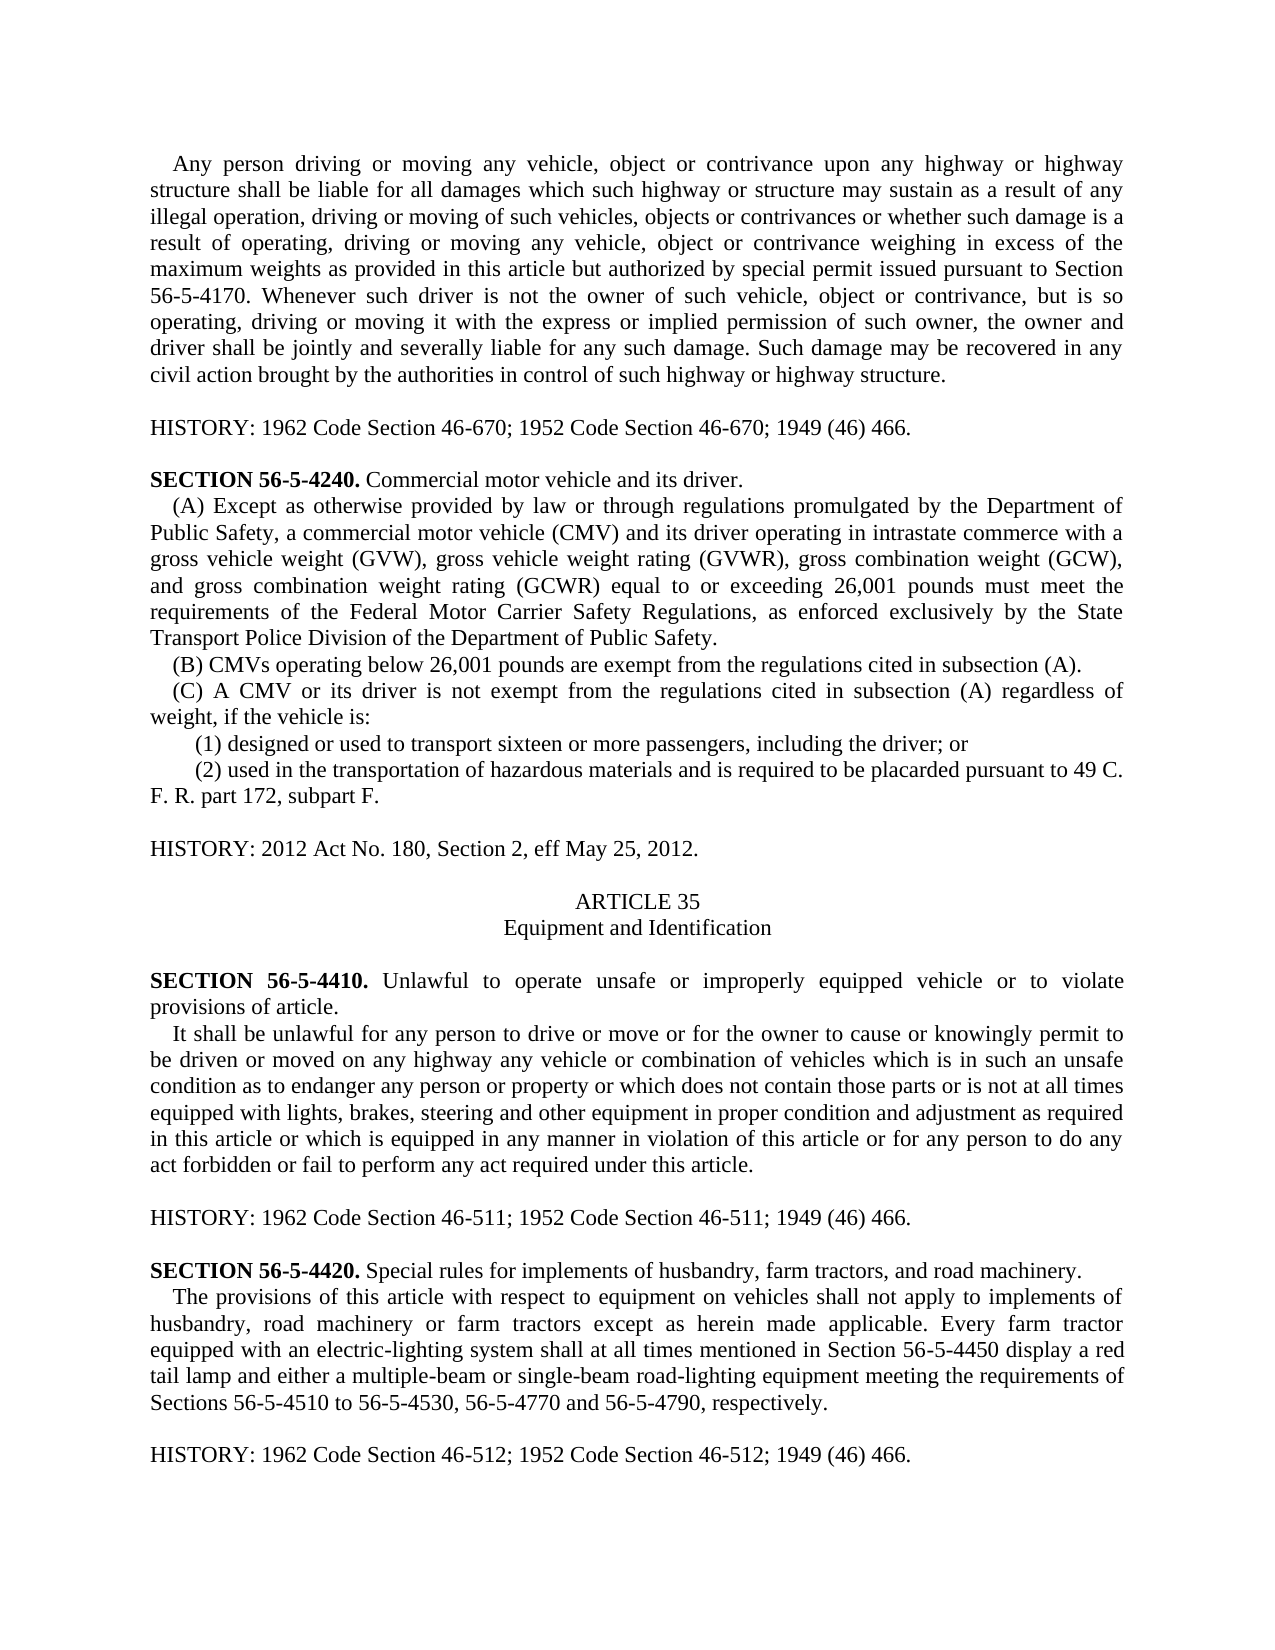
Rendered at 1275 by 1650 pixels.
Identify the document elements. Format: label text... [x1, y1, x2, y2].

text It shall be unlawful for any person to drive or move or for the owner to cause or knowingly permit to be driven or moved on any highway any vehicle or combination of vehicles which is in such an unsafe condition as to endanger any person or property or which does not contain those parts or is not at all times equipped with lights, brakes, steering and other equipment in proper condition and adjustment as required in this article or which is equipped in any manner in violation of this article or for any person to do any act forbidden or fail to perform any act required under this article. [150, 1020, 1125, 1178]
text (1) designed or used to transport sixteen or more passengers, including the driver; or [150, 730, 1125, 756]
text SECTION 56-5-4420. Special rules for implements of husbandry, farm tractors, and road machinery. [150, 1257, 1125, 1283]
text (C) A CMV or its driver is not exempt from the regulations cited in subsection (A) regardless of weight, if the vehicle is: [150, 677, 1125, 730]
text (B) CMVs operating below 26,001 pounds are exempt from the regulations cited in subsection (A). [150, 651, 1125, 677]
text SECTION 56-5-4240. Commercial motor vehicle and its driver. [150, 466, 1125, 493]
text HISTORY: 1962 Code Section 46-670; 1952 Code Section 46-670; 1949 (46) 466. [150, 413, 1125, 440]
text HISTORY: 2012 Act No. 180, Section 2, eff May 25, 2012. [150, 835, 1125, 862]
text Equipment and Identification [150, 914, 1125, 941]
text HISTORY: 1962 Code Section 46-512; 1952 Code Section 46-512; 1949 (46) 466. [150, 1441, 1125, 1468]
text Any person driving or moving any vehicle, object or contrivance upon any highway or highway structure shall be liable for all damages which such highway or structure may sustain as a result of any illegal operation, driving or moving of such vehicles, objects or contrivances or whether such damage is a result of operating, driving or moving any vehicle, object or contrivance weighing in excess of the maximum weights as provided in this article but authorized by special permit issued pursuant to Section 56-5-4170. Whenever such driver is not the owner of such vehicle, object or contrivance, but is so operating, driving or moving it with the express or implied permission of such owner, the owner and driver shall be jointly and severally liable for any such damage. Such damage may be recovered in any civil action brought by the authorities in control of such highway or highway structure. [150, 150, 1125, 387]
text The provisions of this article with respect to equipment on vehicles shall not apply to implements of husbandry, road machinery or farm tractors except as herein made applicable. Every farm tractor equipped with an electric-lighting system shall at all times mentioned in Section 56-5-4450 display a red tail lamp and either a multiple-beam or single-beam road-lighting equipment meeting the requirements of Sections 56-5-4510 to 56-5-4530, 56-5-4770 and 56-5-4790, respectively. [150, 1283, 1125, 1415]
text ARTICLE 35 [150, 888, 1125, 914]
text (2) used in the transportation of hazardous materials and is required to be placarded pursuant to 49 C. F. R. part 172, subpart F. [150, 756, 1125, 809]
text HISTORY: 1962 Code Section 46-511; 1952 Code Section 46-511; 1949 (46) 466. [150, 1204, 1125, 1231]
text (A) Except as otherwise provided by law or through regulations promulgated by the Department of Public Safety, a commercial motor vehicle (CMV) and its driver operating in intrastate commerce with a gross vehicle weight (GVW), gross vehicle weight rating (GVWR), gross combination weight (GCW), and gross combination weight rating (GCWR) equal to or exceeding 26,001 pounds must meet the requirements of the Federal Motor Carrier Safety Regulations, as enforced exclusively by the State Transport Police Division of the Department of Public Safety. [150, 493, 1125, 651]
text SECTION 56-5-4410. Unlawful to operate unsafe or improperly equipped vehicle or to violate provisions of article. [150, 967, 1125, 1020]
